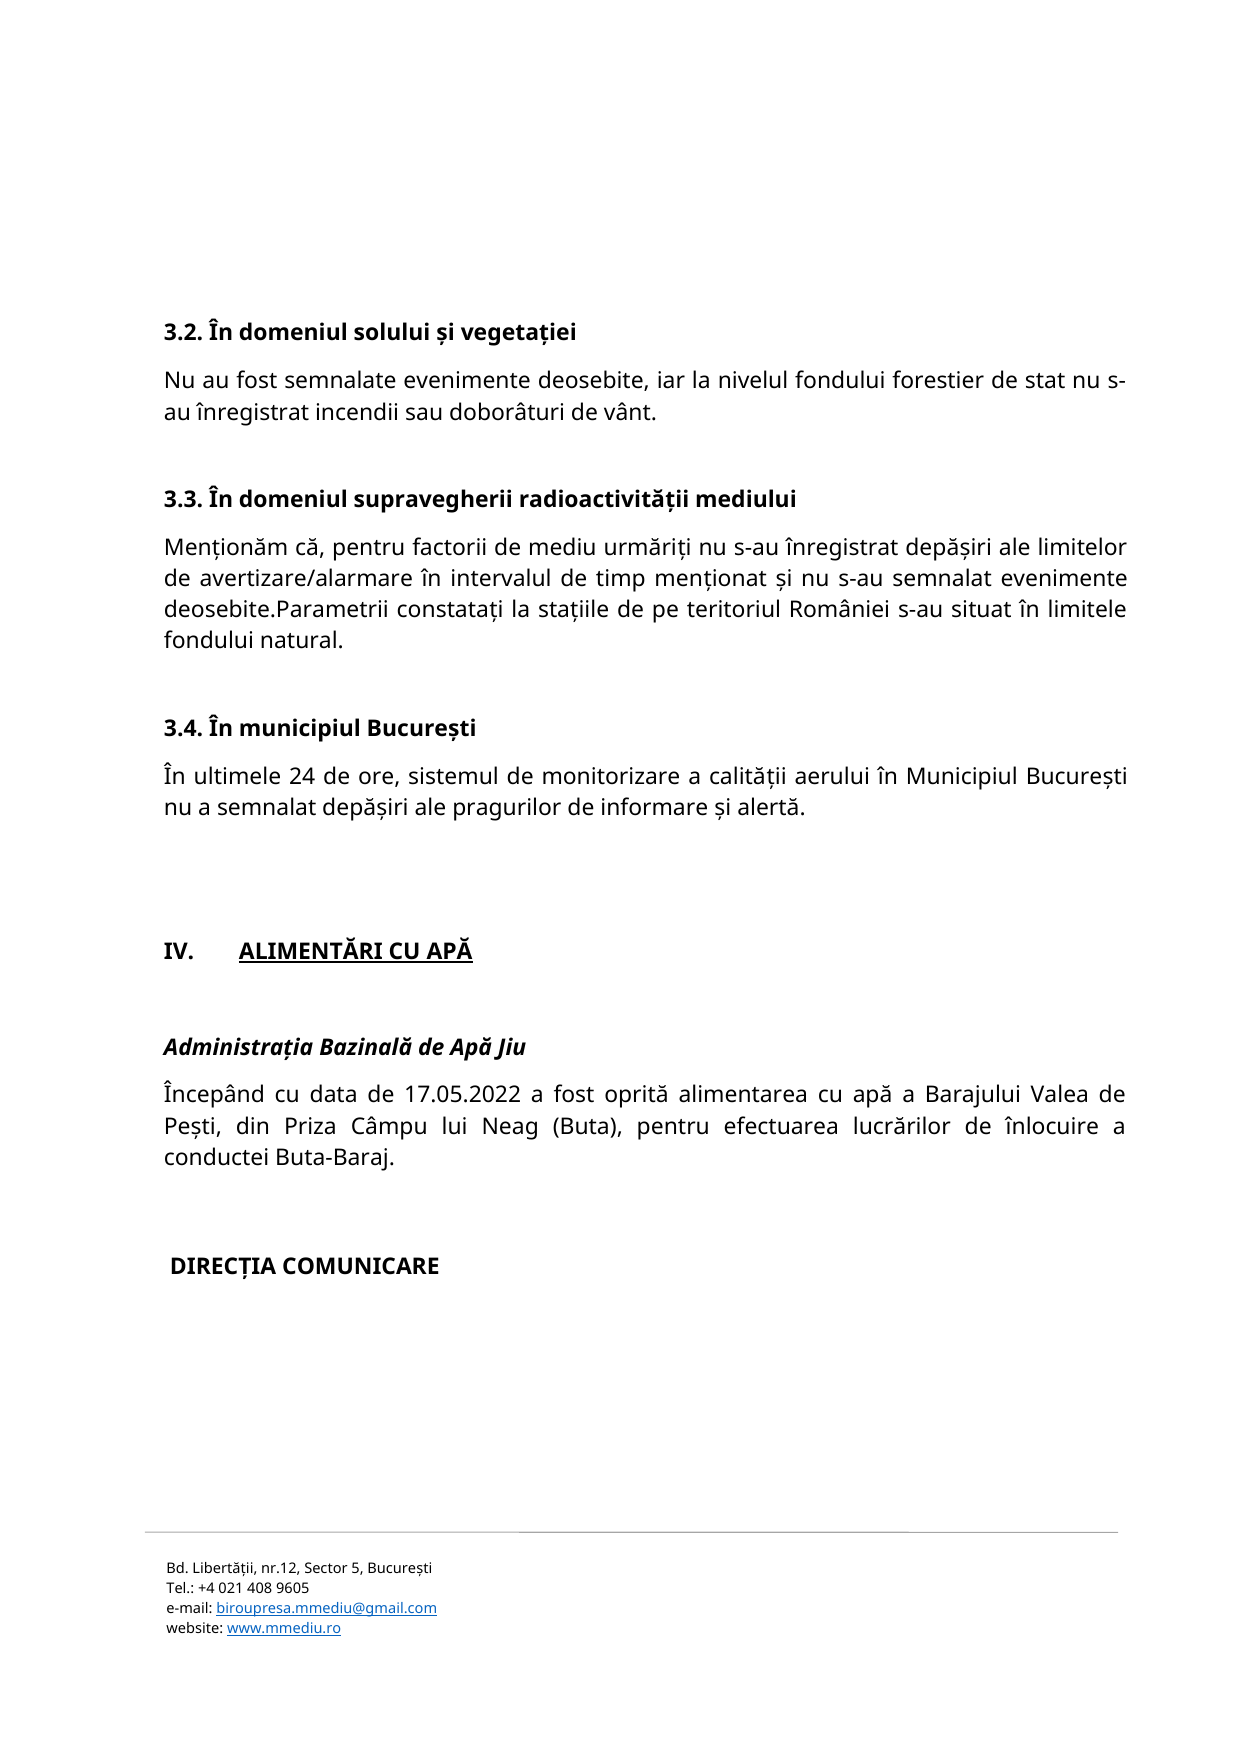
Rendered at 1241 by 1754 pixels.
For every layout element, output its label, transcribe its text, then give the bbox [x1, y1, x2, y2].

text În ultimele 24 de ore, sistemul de monitorizare a calităţii aerului în Municipiul Bucureşti nu a semnalat depăşiri ale pragurilor de informare şi alertă. [164, 760, 1128, 822]
text 3.3. În domeniul supravegherii radioactivităţii mediului [164, 483, 1128, 514]
text IV. ALIMENTĂRI CU APĂ [164, 935, 1128, 966]
text DIRECȚIA COMUNICARE [164, 1250, 1128, 1281]
text 3.2. În domeniul solului şi vegetaţiei [164, 316, 1128, 348]
text Menţionăm că, pentru factorii de mediu urmăriţi nu s-au înregistrat depăşiri ale limitelor de avertizare/alarmare în intervalul de timp menţionat şi nu s-au semnalat evenimente deosebite.Parametrii constataţi la staţiile de pe teritoriul României s-au situat în limitele fondului natural. [164, 531, 1128, 656]
text Nu au fost semnalate evenimente deosebite, iar la nivelul fondului forestier de stat nu s-au înregistrat incendii sau doborâturi de vânt. [164, 364, 1128, 427]
text 3.4. În municipiul Bucureşti [164, 712, 1128, 743]
text Administraţia Bazinală de Apă Jiu [164, 1031, 1128, 1062]
text Începând cu data de 17.05.2022 a fost oprită alimentarea cu apă a Barajului Valea de Pești, din Priza Câmpu lui Neag (Buta), pentru efectuarea lucrărilor de înlocuire a conductei Buta-Baraj. [164, 1078, 1128, 1172]
